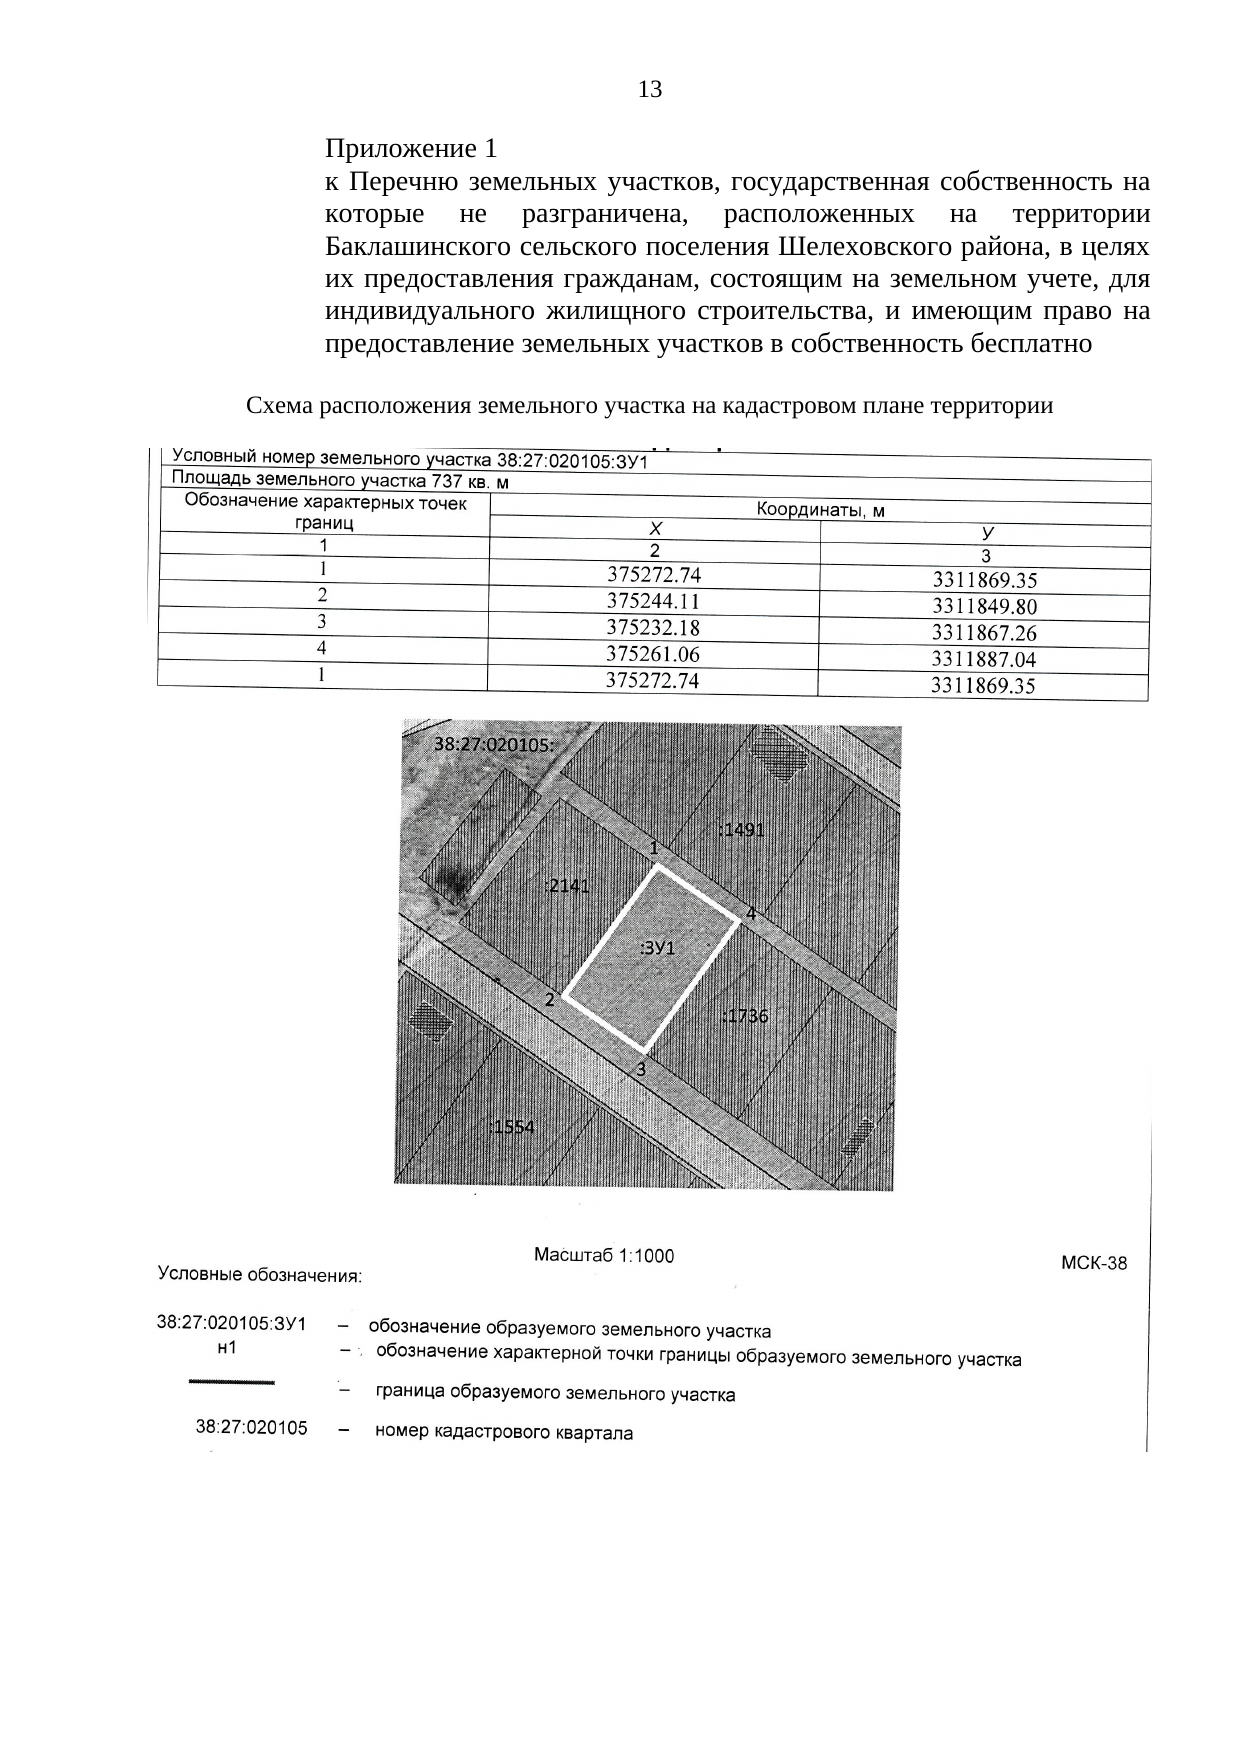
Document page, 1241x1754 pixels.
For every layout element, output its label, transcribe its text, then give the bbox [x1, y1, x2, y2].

text Схема расположения земельного участка на кадастровом плане территории [148, 391, 1152, 419]
text к Перечню земельных участков, государственная собственность на которые не разграничена, расположенных на территории Баклашинского сельского поселения Шелеховского района, в целях их предоставления гражданам, состоящим на земельном учете, для индивидуального жилищного строительства, и имеющим право на предоставление земельных участков в собственность бесплатно [325, 164, 1152, 358]
text Приложение 1 [325, 131, 1152, 164]
